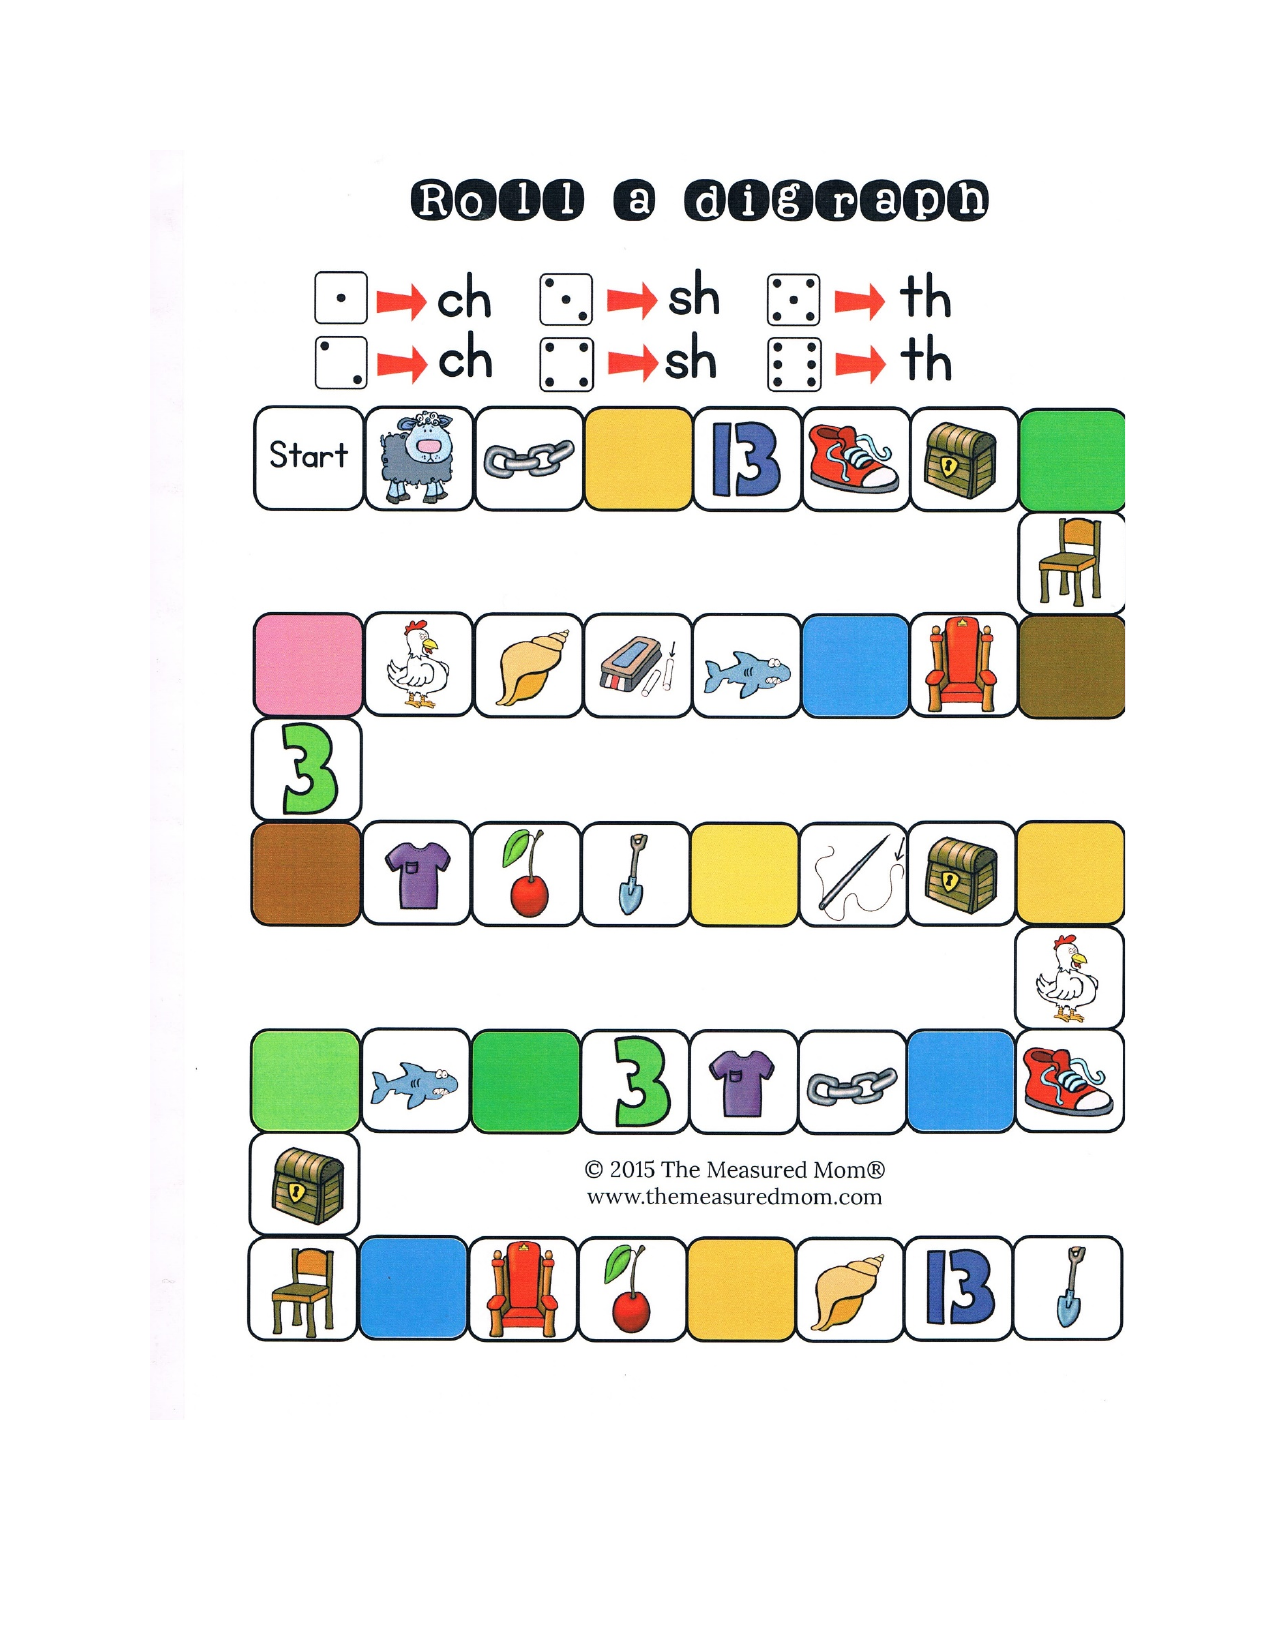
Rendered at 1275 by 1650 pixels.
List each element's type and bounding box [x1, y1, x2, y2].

picture [150, 150, 1125, 1420]
